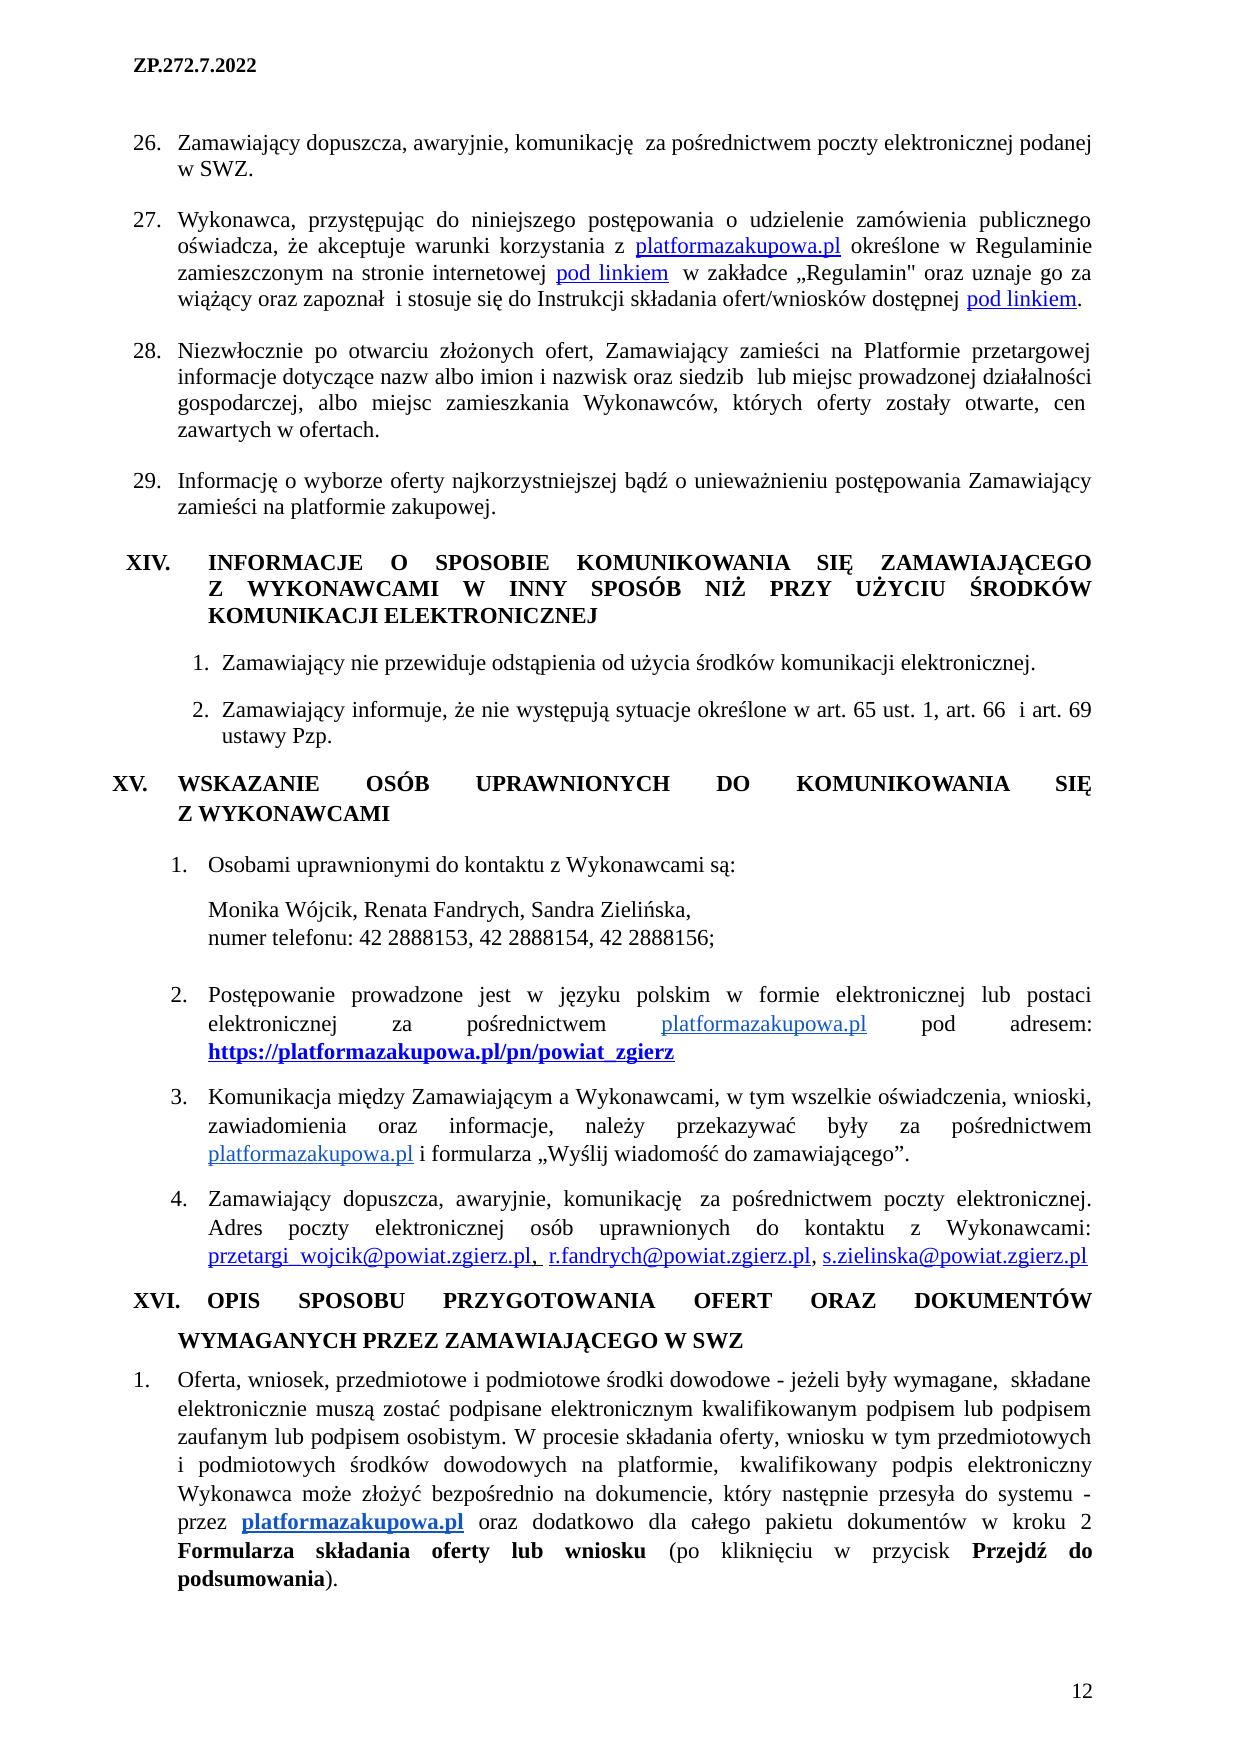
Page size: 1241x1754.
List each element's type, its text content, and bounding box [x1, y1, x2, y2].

list Wykonawca, przystępując do niniejszego postępowania o udzielenie zamówienia publicznego oświadcza, że akceptuje warunki korzystania z platformazakupowa.pl określone w Regulaminie zamieszczonym na stronie internetowej pod linkiem w zakładce „Regulamin" oraz uznaje go za wiążący oraz zapoznał i stosuje się do Instrukcji składania ofert/wniosków dostępnej pod linkiem. [133, 206, 1093, 312]
list WSKAZANIE OSÓB UPRAWNIONYCH DO KOMUNIKOWANIA SIĘ Z WYKONAWCAMI [148, 769, 1093, 826]
list Zamawiający dopuszcza, awaryjnie, komunikację za pośrednictwem poczty elektronicznej. Adres poczty elektronicznej osób uprawnionych do kontaktu z Wykonawcami: przetargi_wojcik@powiat.zgierz.pl, r.fandrych@powiat.zgierz.pl, s.zielinska@powiat.zgierz.pl [170, 1185, 1093, 1268]
text Monika Wójcik, Renata Fandrych, Sandra Zielińska, [208, 896, 1093, 922]
list Oferta, wniosek, przedmiotowe i podmiotowe środki dowodowe - jeżeli były wymagane, składane elektronicznie muszą zostać podpisane elektronicznym kwalifikowanym podpisem lub podpisem zaufanym lub podpisem osobistym. W procesie składania oferty, wniosku w tym przedmiotowych i podmiotowych środków dowodowych na platformie, kwalifikowany podpis elektroniczny Wykonawca może złożyć bezpośrednio na dokumencie, który następnie przesyła do systemu - przez platformazakupowa.pl oraz dodatkowo dla całego pakietu dokumentów w kroku 2 Formularza składania oferty lub wniosku (po kliknięciu w przycisk Przejdź do podsumowania). [133, 1366, 1093, 1592]
list Osobami uprawnionymi do kontaktu z Wykonawcami są: [170, 851, 1093, 877]
list OPIS SPOSOBU PRZYGOTOWANIA OFERT ORAZ DOKUMENTÓW WYMAGANYCH PRZEZ ZAMAWIAJĄCEGO W SWZ [133, 1287, 1093, 1353]
list Postępowanie prowadzone jest w języku polskim w formie elektronicznej lub postaci elektronicznej za pośrednictwem platformazakupowa.pl pod adresem: https://platformazakupowa.pl/pn/powiat_zgierz [170, 981, 1093, 1064]
text numer telefonu: 42 2888153, 42 2888154, 42 2888156; [208, 924, 1093, 951]
list Komunikacja między Zamawiającym a Wykonawcami, w tym wszelkie oświadczenia, wnioski, zawiadomienia oraz informacje, należy przekazywać były za pośrednictwem platformazakupowa.pl i formularza „Wyślij wiadomość do zamawiającego”. [170, 1083, 1093, 1166]
list Zamawiający dopuszcza, awaryjnie, komunikację za pośrednictwem poczty elektronicznej podanej w SWZ. [133, 128, 1093, 181]
list INFORMACJE O SPOSOBIE KOMUNIKOWANIA SIĘ ZAMAWIAJĄCEGO Z WYKONAWCAMI W INNY SPOSÓB NIŻ PRZY UŻYCIU ŚRODKÓW KOMUNIKACJI ELEKTRONICZNEJ [170, 549, 1093, 628]
list Niezwłocznie po otwarciu złożonych ofert, Zamawiający zamieści na Platformie przetargowej informacje dotyczące nazw albo imion i nazwisk oraz siedzib lub miejsc prowadzonej działalności gospodarczej, albo miejsc zamieszkania Wykonawców, których oferty zostały otwarte, cen zawartych w ofertach. [133, 337, 1093, 442]
list Informację o wyborze oferty najkorzystniejszej bądź o unieważnieniu postępowania Zamawiający zamieści na platformie zakupowej. [133, 467, 1093, 520]
list Zamawiający nie przewiduje odstąpienia od użycia środków komunikacji elektronicznej. [192, 649, 1093, 675]
list Zamawiający informuje, że nie występują sytuacje określone w art. 65 ust. 1, art. 66 i art. 69 ustawy Pzp. [192, 696, 1093, 749]
